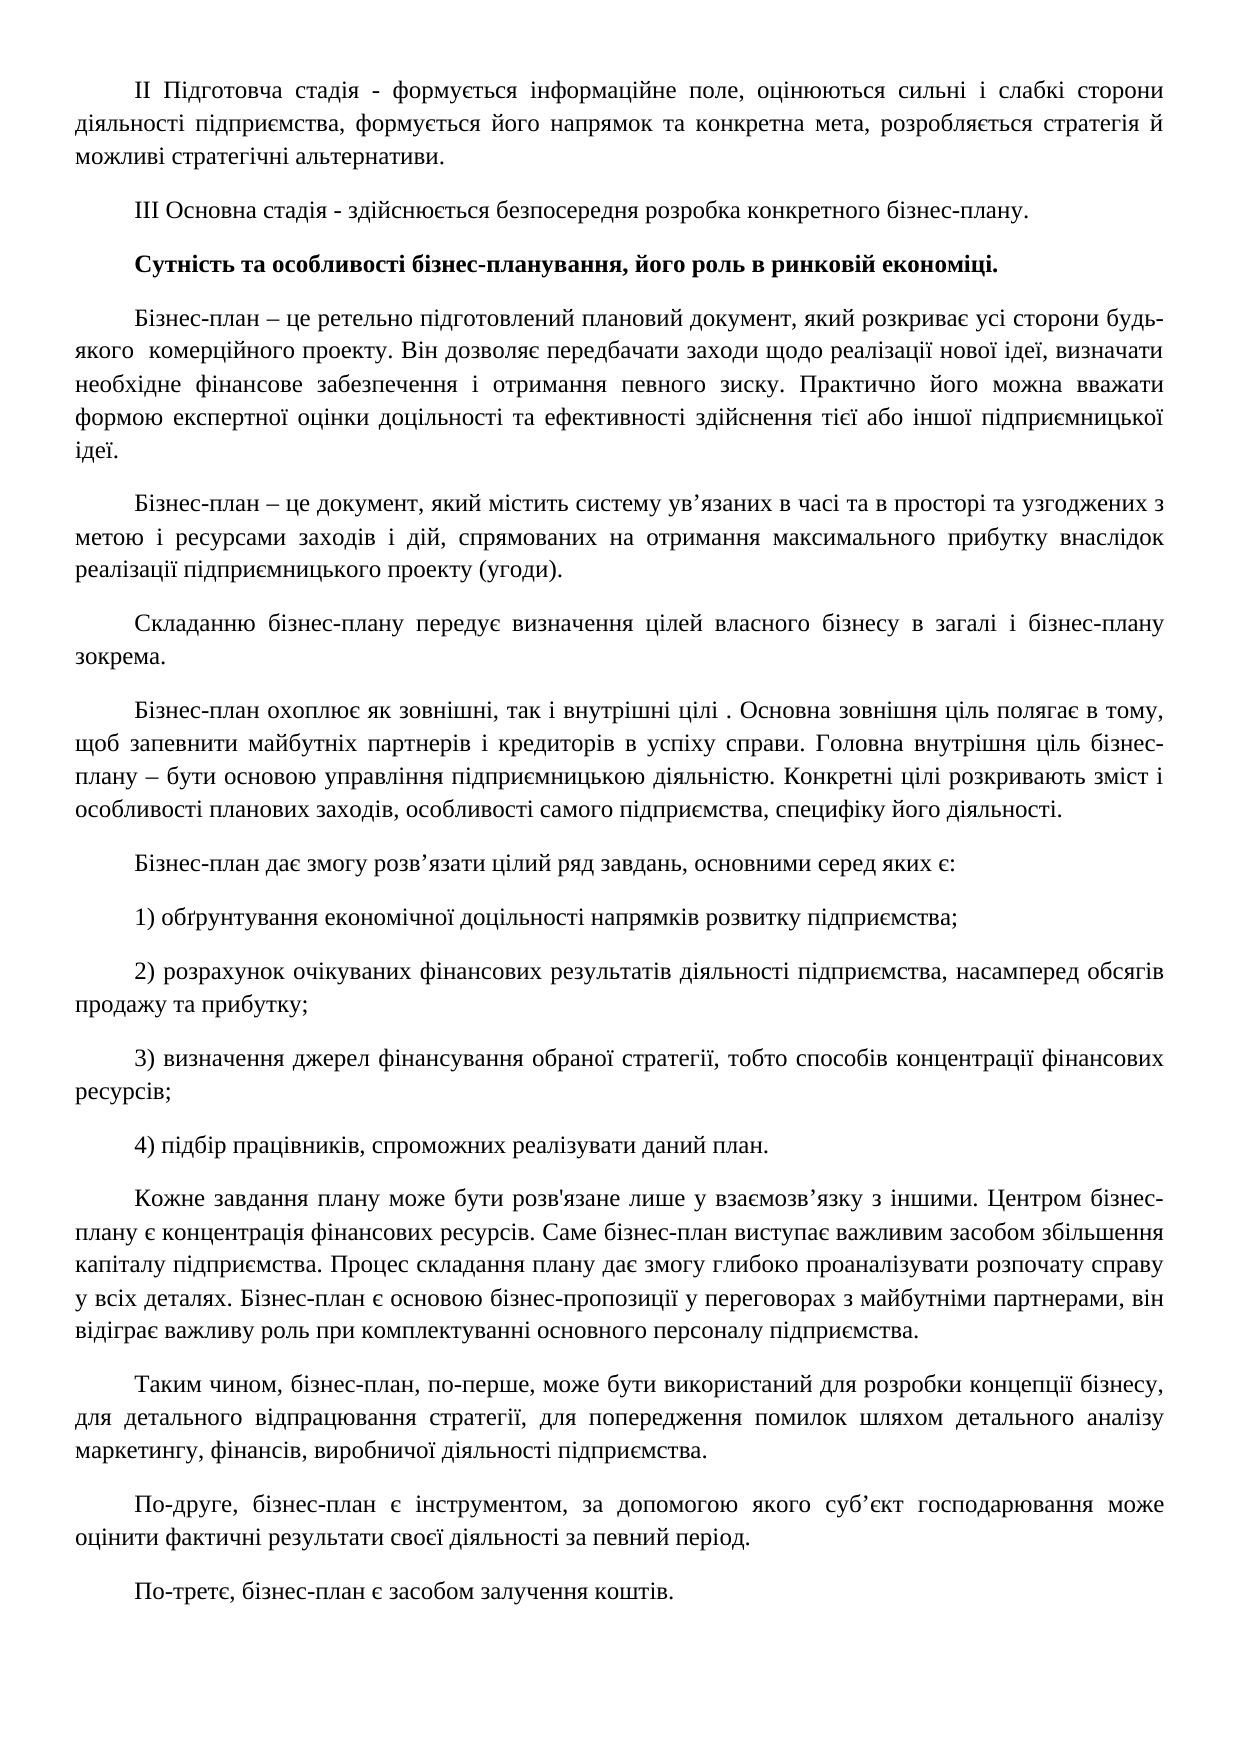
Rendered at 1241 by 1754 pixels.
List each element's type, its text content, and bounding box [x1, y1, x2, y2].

text Бізнес-план – це ретельно підготовлений плановий документ, який розкриває усі сторони будь-якого комерційного проекту. Він дозволяє передбачати заходи щодо реалізації нової ідеї, визначати необхідне фінансове забезпечення і отримання певного зиску. Практично його можна вважати формою експертної оцінки доцільності та ефективності здійснення тієї або іншої підприємницької ідеї. [75, 303, 1165, 463]
text По-друге, бізнес-план є інструментом, за допомогою якого суб’єкт господарювання може оцінити фактичні результати своєї діяльності за певний період. [75, 1489, 1165, 1551]
text По-третє, бізнес-план є засобом залучення коштів. [75, 1576, 1165, 1605]
text 2) розрахунок очікуваних фінансових результатів діяльності підприємства, насамперед обсягів продажу та прибутку; [75, 956, 1165, 1018]
text 1) обґрунтування економічної доцільності напрямків розвитку підприємства; [75, 902, 1165, 931]
text ІІІ Основна стадія - здійснюється безпосередня розробка конкретного бізнес-плану. [75, 195, 1165, 224]
text Бізнес-план – це документ, який містить систему ув’язаних в часі та в просторі та узгоджених з метою і ресурсами заходів і дій, спрямованих на отримання максимального прибутку внаслідок реалізації підприємницького проекту (угоди). [75, 488, 1165, 583]
text ІІ Підготовча стадія - формується інформаційне поле, оцінюються сильні і слабкі сторони діяльності підприємства, формується його напрямок та конкретна мета, розробляється стратегія й можливі стратегічні альтернативи. [75, 75, 1165, 170]
text Сутність та особливості бізнес-планування, його роль в ринковій економіці. [75, 249, 1165, 277]
text 3) визначення джерел фінансування обраної стратегії, тобто способів концентрації фінансових ресурсів; [75, 1043, 1165, 1104]
text Кожне завдання плану може бути розв'язане лише у взаємозв’язку з іншими. Центром бізнес-плану є концентрація фінансових ресурсів. Саме бізнес-план виступає важливим засобом збільшення капіталу підприємства. Процес складання плану дає змогу глибоко проаналізувати розпочату справу у всіх деталях. Бізнес-план є основою бізнес-пропозиції у переговорах з майбутніми партнерами, він відіграє важливу роль при комплектуванні основного персоналу підприємства. [75, 1183, 1165, 1344]
text Бізнес-план дає змогу розв’язати цілий ряд завдань, основними серед яких є: [75, 848, 1165, 877]
text 4) підбір працівників, спроможних реалізувати даний план. [75, 1130, 1165, 1158]
text Таким чином, бізнес-план, по-перше, може бути використаний для розробки концепції бізнесу, для детального відпрацювання стратегії, для попередження помилок шляхом детального аналізу маркетингу, фінансів, виробничої діяльності підприємства. [75, 1369, 1165, 1464]
text Складанню бізнес-плану передує визначення цілей власного бізнесу в загалі і бізнес-плану зокрема. [75, 608, 1165, 670]
text Бізнес-план охоплює як зовнішні, так і внутрішні цілі . Основна зовнішня ціль полягає в тому, щоб запевнити майбутніх партнерів і кредиторів в успіху справи. Головна внутрішня ціль бізнес-плану – бути основою управління підприємницькою діяльністю. Конкретні цілі розкривають зміст і особливості планових заходів, особливості самого підприємства, специфіку його діяльності. [75, 695, 1165, 823]
